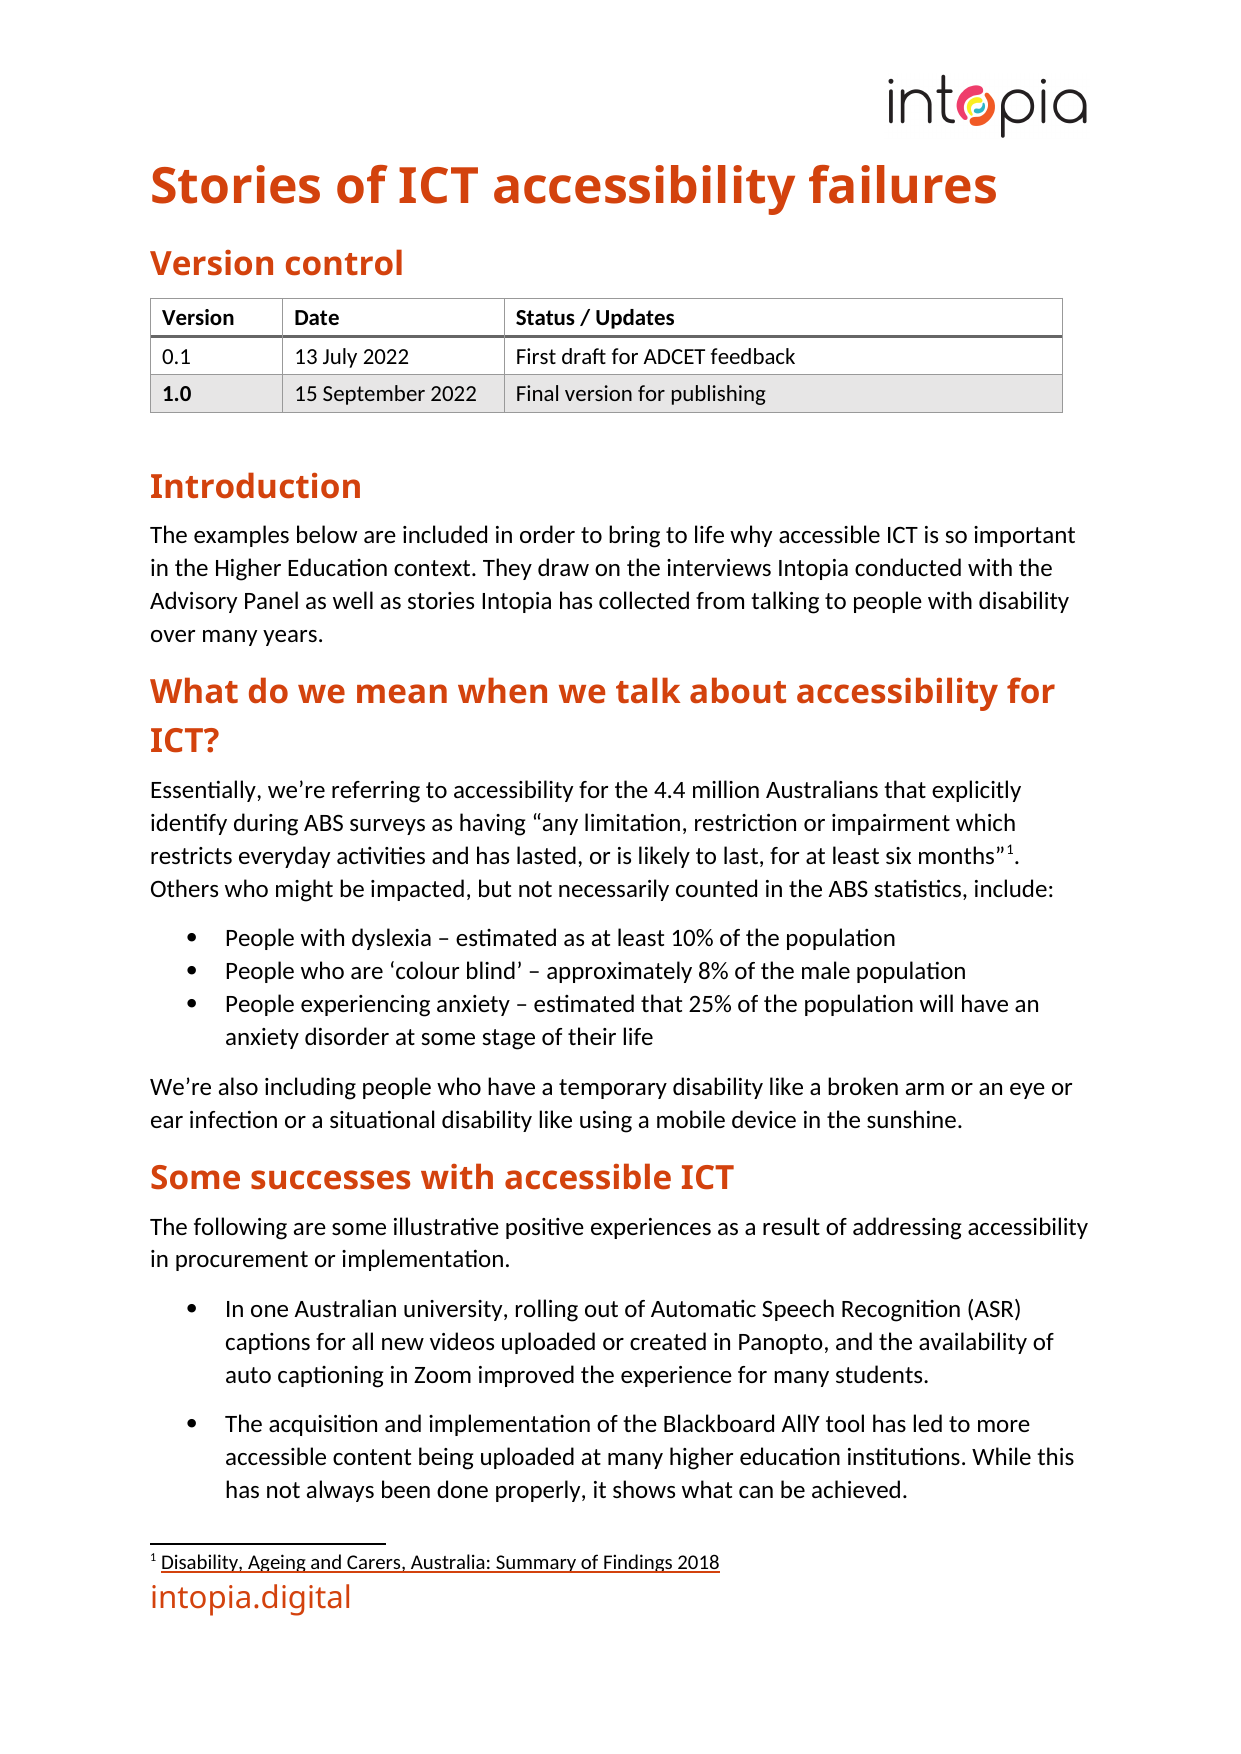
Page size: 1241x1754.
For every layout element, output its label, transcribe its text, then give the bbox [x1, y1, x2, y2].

list The acquisition and implementation of the Blackboard AllY tool has led to more accessible content being uploaded at many higher education institutions. While this has not always been done properly, it shows what can be achieved. [187, 1409, 1090, 1505]
subtitle Version control [150, 240, 1090, 286]
subtitle Some successes with accessible ICT [150, 1153, 1090, 1199]
list People who are ‘colour blind’ – approximately 8% of the male population [187, 956, 1090, 986]
table_cell 0.1 [151, 338, 282, 374]
text The examples below are included in order to bring to life why accessible ICT is so important in the Higher Education context. They draw on the interviews Intopia conducted with the Advisory Panel as well as stories Intopia has collected from talking to people with disability over many years. [150, 520, 1090, 649]
list People experiencing anxiety – estimated that 25% of the population will have an anxiety disorder at some stage of their life [187, 988, 1090, 1052]
text The following are some illustrative positive experiences as a result of addressing accessibility in procurement or implementation. [150, 1211, 1090, 1274]
table_cell Final version for publishing [505, 375, 1062, 412]
subtitle What do we mean when we talk about accessibility for ICT? [150, 668, 1090, 762]
table_cell 1.0 [151, 375, 282, 412]
picture [884, 73, 1091, 139]
table_header Status / Updates [505, 299, 1062, 335]
text We’re also including people who have a temporary disability like a broken arm or an eye or ear infection or a situational disability like using a mobile device in the sunshine. [150, 1071, 1090, 1134]
table_header Version [151, 299, 282, 335]
table_cell 13 July 2022 [283, 338, 504, 374]
table_header Date [283, 299, 504, 335]
list In one Australian university, rolling out of Automatic Speech Recognition (ASR) captions for all new videos uploaded or created in Panopto, and the availability of auto captioning in Zoom improved the experience for many students. [187, 1293, 1090, 1389]
list People with dyslexia – estimated as at least 10% of the population [187, 923, 1090, 953]
text Essentially, we’re referring to accessibility for the 4.4 million Australians that explicitly identify during ABS surveys as having “any limitation, restriction or impairment which restricts everyday activities and has lasted, or is likely to last, for at least six months”. Others who might be impacted, but not necessarily counted in the ABS statistics, include: [150, 774, 1090, 903]
table_cell 15 September 2022 [283, 375, 504, 412]
subtitle Introduction [150, 462, 1090, 508]
table_cell First draft for ADCET feedback [505, 338, 1062, 374]
subtitle Stories of ICT accessibility failures [150, 150, 1090, 218]
